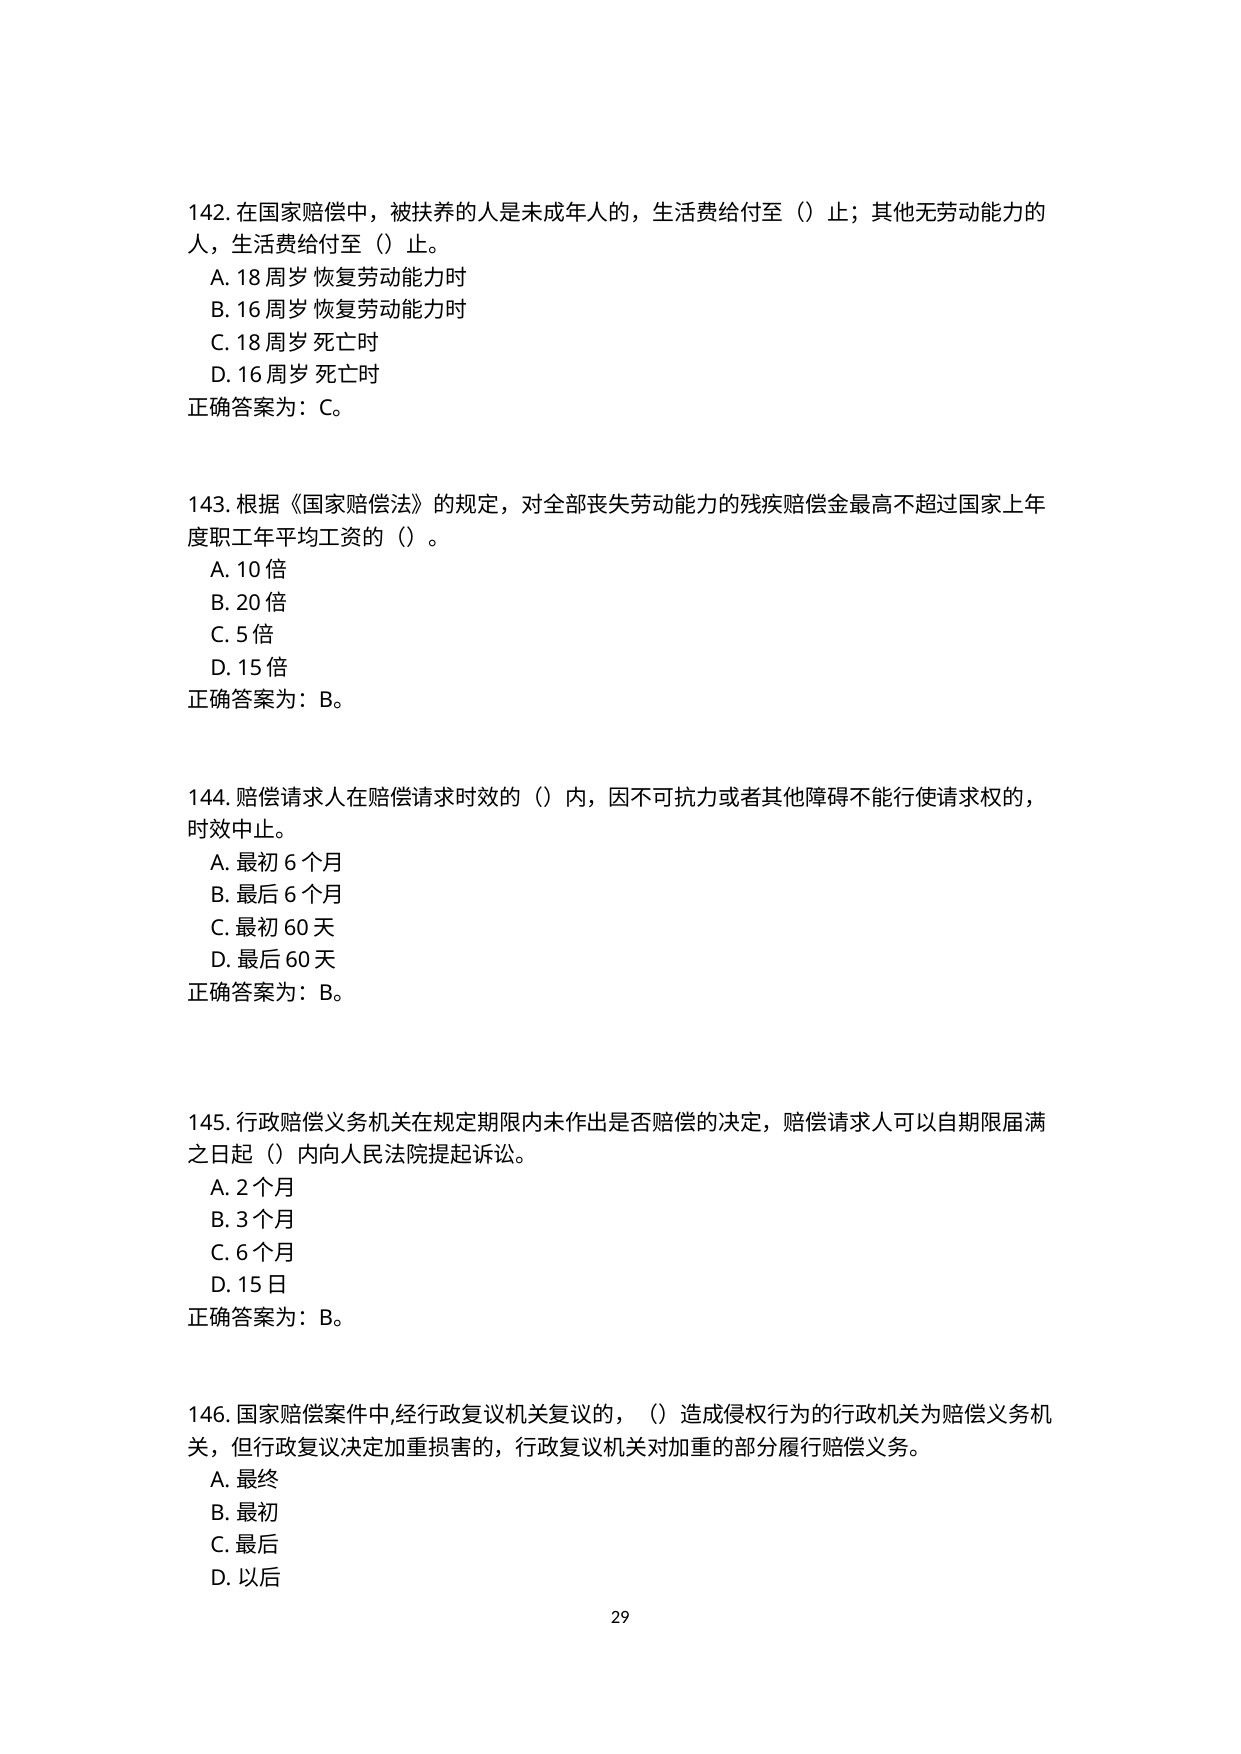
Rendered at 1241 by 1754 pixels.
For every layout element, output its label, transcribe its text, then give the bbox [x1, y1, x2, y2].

text 146. 国家赔偿案件中,经行政复议机关复议的，（）造成侵权行为的行政机关为赔偿义务机关，但行政复议决定加重损害的，行政复议机关对加重的部分履行赔偿义务。 [187, 1397, 1053, 1462]
text D. 15倍 [187, 649, 1053, 682]
text 正确答案为：B。 [187, 974, 1053, 1007]
text D. 以后 [187, 1559, 1053, 1592]
text C. 5倍 [187, 617, 1053, 649]
text A. 10倍 [187, 552, 1053, 584]
text B. 最后6个月 [187, 877, 1053, 909]
text 正确答案为：C。 [187, 389, 1053, 422]
text C. 最后 [187, 1527, 1053, 1559]
text D. 15日 [187, 1267, 1053, 1299]
text A. 最初6个月 [187, 844, 1053, 877]
text 143. 根据《国家赔偿法》的规定，对全部丧失劳动能力的残疾赔偿金最高不超过国家上年度职工年平均工资的（）。 [187, 487, 1053, 552]
text 145. 行政赔偿义务机关在规定期限内未作出是否赔偿的决定，赔偿请求人可以自期限届满之日起（）内向人民法院提起诉讼。 [187, 1104, 1053, 1169]
text B. 16周岁 恢复劳动能力时 [187, 292, 1053, 324]
text B. 最初 [187, 1494, 1053, 1527]
text B. 3个月 [187, 1202, 1053, 1234]
text 正确答案为：B。 [187, 682, 1053, 714]
text D. 16周岁 死亡时 [187, 357, 1053, 389]
text C. 6个月 [187, 1234, 1053, 1267]
text D. 最后60天 [187, 942, 1053, 974]
text 正确答案为：B。 [187, 1299, 1053, 1332]
text C. 18周岁 死亡时 [187, 324, 1053, 357]
text A. 18周岁 恢复劳动能力时 [187, 259, 1053, 292]
text A. 最终 [187, 1462, 1053, 1494]
text 142. 在国家赔偿中，被扶养的人是未成年人的，生活费给付至（）止；其他无劳动能力的人，生活费给付至（）止。 [187, 194, 1053, 259]
text B. 20倍 [187, 584, 1053, 617]
text C. 最初60天 [187, 909, 1053, 942]
text A. 2个月 [187, 1169, 1053, 1202]
text 144. 赔偿请求人在赔偿请求时效的（）内，因不可抗力或者其他障碍不能行使请求权的，时效中止。 [187, 779, 1053, 844]
